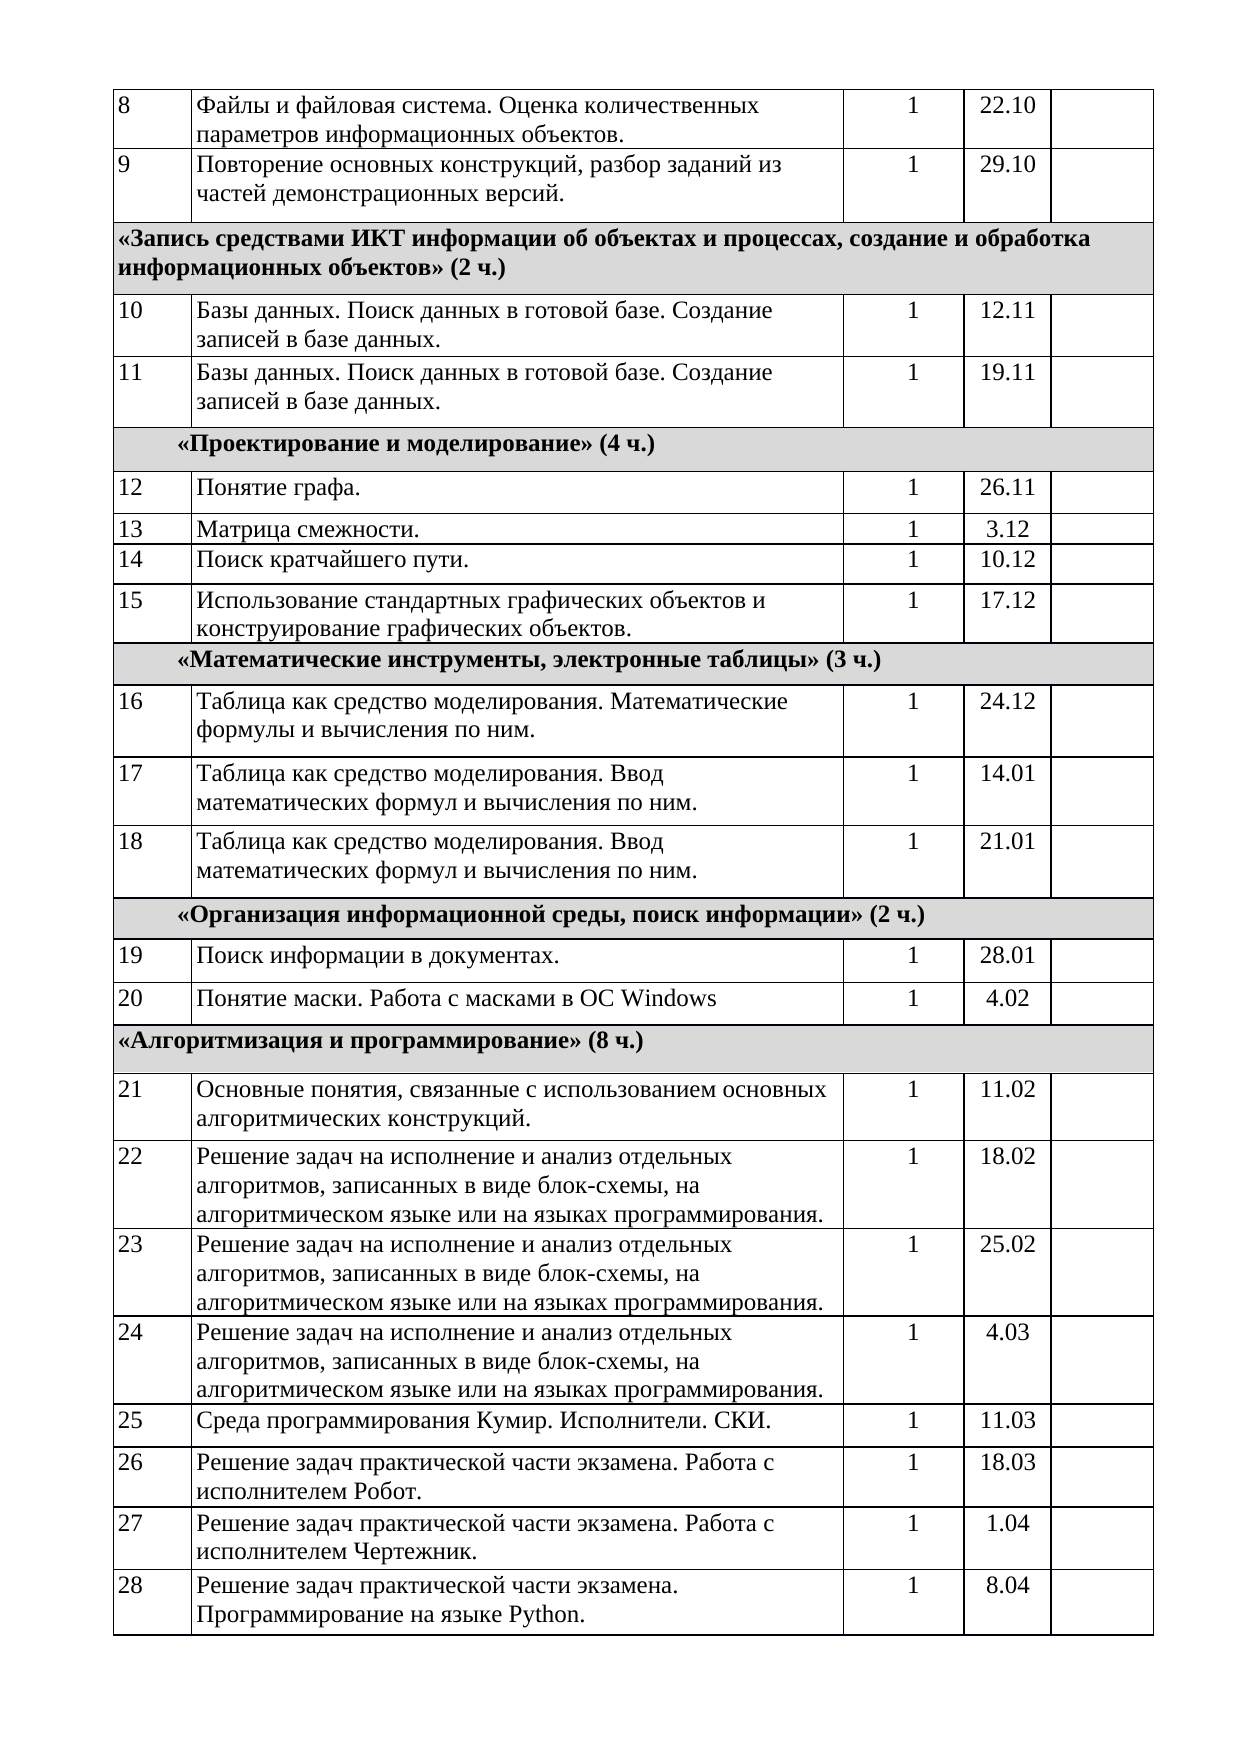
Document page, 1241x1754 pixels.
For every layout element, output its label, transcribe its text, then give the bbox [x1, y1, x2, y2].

table_cell «Алгоритмизация и программирование» (8 ч.) [114, 1026, 1153, 1072]
table_cell 4.03 [965, 1317, 1050, 1403]
table_cell 1 [844, 357, 963, 427]
table_cell 1 [844, 1229, 963, 1315]
table_cell 18.02 [965, 1141, 1050, 1228]
table_cell «Математические инструменты, электронные таблицы» (3 ч.) [114, 644, 1153, 684]
table_cell [1052, 1229, 1153, 1315]
table_cell 8.04 [965, 1570, 1050, 1634]
table_cell Таблица как средство моделирования. Ввод математических формул и вычисления по ним. [192, 826, 843, 897]
table_cell [1052, 940, 1153, 981]
table_cell Решение задач на исполнение и анализ отдельных алгоритмов, записанных в виде блок-схемы, на алгоритмическом языке или на языках программирования. [192, 1229, 843, 1315]
table_cell Файлы и файловая система. Оценка количественных параметров информационных объектов. [192, 90, 843, 148]
table_cell [1052, 1508, 1153, 1569]
table_cell [1052, 1448, 1153, 1506]
table_cell 17 [114, 758, 191, 825]
table_cell 11 [114, 357, 191, 427]
table_cell 14.01 [965, 758, 1050, 825]
table_cell 21.01 [965, 826, 1050, 897]
table_cell 14 [114, 545, 191, 583]
table_cell [1052, 1141, 1153, 1228]
table_cell Решение задач на исполнение и анализ отдельных алгоритмов, записанных в виде блок-схемы, на алгоритмическом языке или на языках программирования. [192, 1141, 843, 1228]
table_cell 26.11 [965, 472, 1050, 513]
table_cell 1 [844, 758, 963, 825]
table_cell [1052, 472, 1153, 513]
table_cell Решение задач практической части экзамена. Программирование на языке Python. [192, 1570, 843, 1634]
table_cell 1 [844, 1141, 963, 1228]
table_cell Понятие маски. Работа с масками в ОС Windows [192, 983, 843, 1024]
table_cell 1 [844, 1405, 963, 1446]
table_cell [1052, 357, 1153, 427]
table_cell 1 [844, 1570, 963, 1634]
table_cell Поиск кратчайшего пути. [192, 545, 843, 583]
table_cell 15 [114, 585, 191, 642]
table_cell 1 [844, 940, 963, 981]
table_cell «Проектирование и моделирование» (4 ч.) [114, 428, 1153, 471]
table_cell 25 [114, 1405, 191, 1446]
table_cell [1052, 1074, 1153, 1140]
table_cell 24.12 [965, 686, 1050, 756]
table_cell Основные понятия, связанные с использованием основных алгоритмических конструкций. [192, 1074, 843, 1140]
table_cell 1.04 [965, 1508, 1050, 1569]
table_cell Решение задач практической части экзамена. Работа с исполнителем Чертежник. [192, 1508, 843, 1569]
table_cell Базы данных. Поиск данных в готовой базе. Создание записей в базе данных. [192, 357, 843, 427]
table_cell 19.11 [965, 357, 1050, 427]
table_cell Использование стандартных графических объектов и конструирование графических объектов. [192, 585, 843, 642]
table_cell [1052, 826, 1153, 897]
table_cell Решение задач практической части экзамена. Работа с исполнителем Робот. [192, 1448, 843, 1506]
table_cell 25.02 [965, 1229, 1050, 1315]
table_cell 28.01 [965, 940, 1050, 981]
table_cell 20 [114, 983, 191, 1024]
table_cell 1 [844, 90, 963, 148]
table_cell 22 [114, 1141, 191, 1228]
table_cell 23 [114, 1229, 191, 1315]
table_cell 21 [114, 1074, 191, 1140]
table_cell [1052, 983, 1153, 1024]
table_cell 1 [844, 514, 963, 543]
table_cell 27 [114, 1508, 191, 1569]
table_cell 17.12 [965, 585, 1050, 642]
table_cell 1 [844, 1448, 963, 1506]
table_cell 18.03 [965, 1448, 1050, 1506]
table_cell 1 [844, 983, 963, 1024]
table_cell 19 [114, 940, 191, 981]
table_cell 29.10 [965, 149, 1050, 222]
table_cell Повторение основных конструкций, разбор заданий из частей демонстрационных версий. [192, 149, 843, 222]
table_cell [1052, 758, 1153, 825]
table_cell 1 [844, 1317, 963, 1403]
table_cell 1 [844, 1508, 963, 1569]
table_cell [1052, 1405, 1153, 1446]
table_cell 1 [844, 1074, 963, 1140]
table_cell 10.12 [965, 545, 1050, 583]
table_cell Поиск информации в документах. [192, 940, 843, 981]
table_cell [1052, 149, 1153, 222]
table_cell 8 [114, 90, 191, 148]
table_cell Таблица как средство моделирования. Математические формулы и вычисления по ним. [192, 686, 843, 756]
table_cell 1 [844, 686, 963, 756]
table_cell 9 [114, 149, 191, 222]
table_cell Базы данных. Поиск данных в готовой базе. Создание записей в базе данных. [192, 295, 843, 356]
table_cell 12.11 [965, 295, 1050, 356]
table_cell [1052, 1317, 1153, 1403]
table_cell [1052, 585, 1153, 642]
table_cell 11.03 [965, 1405, 1050, 1446]
table_cell [1052, 545, 1153, 583]
table_cell Таблица как средство моделирования. Ввод математических формул и вычисления по ним. [192, 758, 843, 825]
table_cell [1052, 514, 1153, 543]
table_cell 28 [114, 1570, 191, 1634]
table_cell «Организация информационной среды, поиск информации» (2 ч.) [114, 899, 1153, 938]
table_cell 1 [844, 472, 963, 513]
table_cell 1 [844, 826, 963, 897]
table_cell 1 [844, 295, 963, 356]
table_cell [1052, 295, 1153, 356]
table_cell Понятие графа. [192, 472, 843, 513]
table_cell 16 [114, 686, 191, 756]
table_cell [1052, 90, 1153, 148]
table_cell [1052, 686, 1153, 756]
table_cell 22.10 [965, 90, 1050, 148]
table_cell 10 [114, 295, 191, 356]
table_cell 3.12 [965, 514, 1050, 543]
table_cell 18 [114, 826, 191, 897]
table_cell 1 [844, 585, 963, 642]
table_cell Решение задач на исполнение и анализ отдельных алгоритмов, записанных в виде блок-схемы, на алгоритмическом языке или на языках программирования. [192, 1317, 843, 1403]
table_cell Среда программирования Кумир. Исполнители. СКИ. [192, 1405, 843, 1446]
table_cell Матрица смежности. [192, 514, 843, 543]
table_cell 11.02 [965, 1074, 1050, 1140]
table_cell 4.02 [965, 983, 1050, 1024]
table_cell «Запись средствами ИКТ информации об объектах и процессах, создание и обработка информационных объектов» (2 ч.) [114, 223, 1153, 294]
table_cell 13 [114, 514, 191, 543]
table_cell 1 [844, 545, 963, 583]
table_cell 26 [114, 1448, 191, 1506]
table_cell 1 [844, 149, 963, 222]
table_cell 24 [114, 1317, 191, 1403]
table_cell 12 [114, 472, 191, 513]
table_cell [1052, 1570, 1153, 1634]
